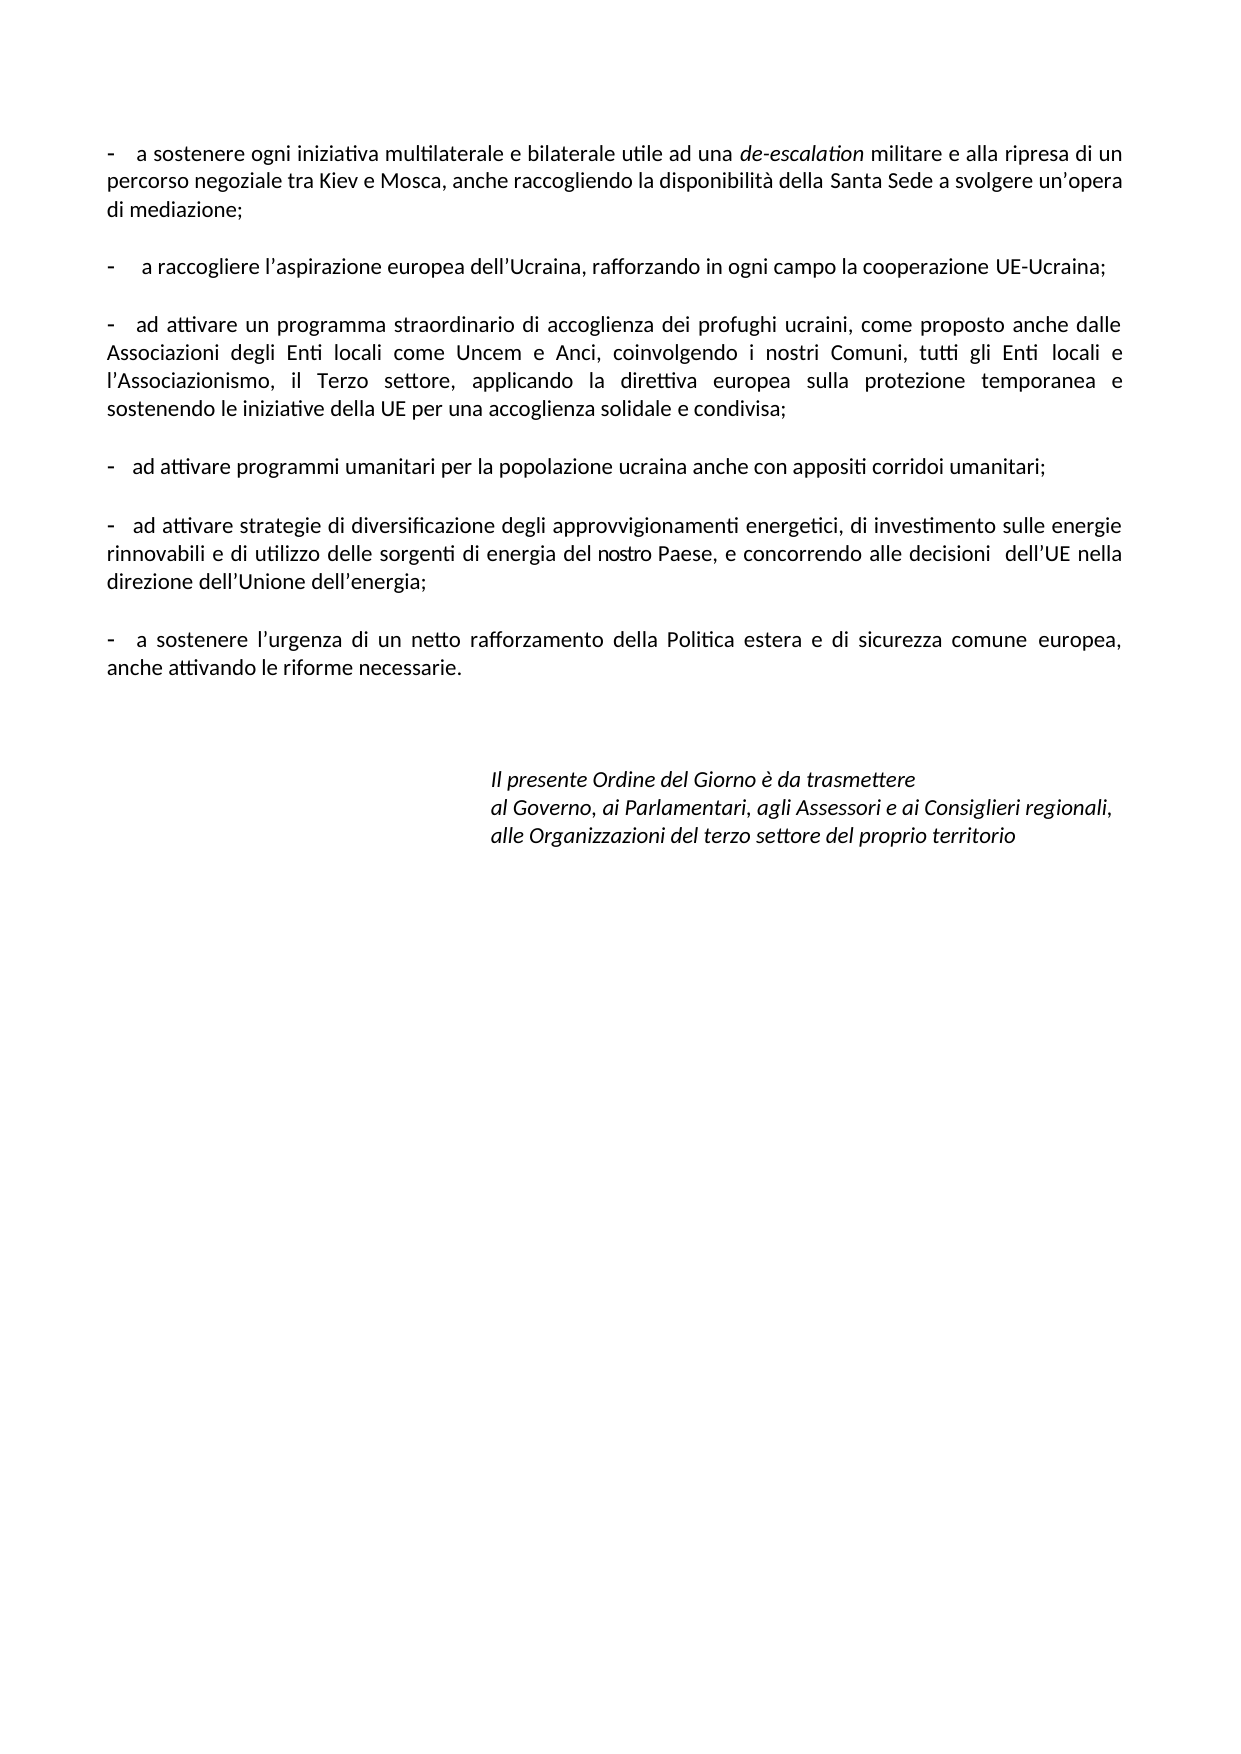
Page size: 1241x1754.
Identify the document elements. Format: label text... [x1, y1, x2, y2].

list a sostenere l’urgenza di un netto rafforzamento della Politica estera e di sicurezza comune europea, anche attivando le riforme necessarie. [107, 624, 1122, 681]
text al Governo, ai Parlamentari, agli Assessori e ai Consiglieri regionali, [491, 793, 1134, 821]
list ad attivare programmi umanitari per la popolazione ucraina anche con appositi corridoi umanitari; [107, 451, 1122, 480]
list ad attivare strategie di diversificazione degli approvvigionamenti energetici, di investimento sulle energie rinnovabili e di utilizzo delle sorgenti di energia del nostro Paese, e concorrendo alle decisioni dell’UE nella direzione dell’Unione dell’energia; [107, 509, 1122, 595]
list a sostenere ogni iniziativa multilaterale e bilaterale utile ad una de-escalation militare e alla ripresa di un percorso negoziale tra Kiev e Mosca, anche raccogliendo la disponibilità della Santa Sede a svolgere un’opera di mediazione; [107, 137, 1123, 223]
list a raccogliere l’aspirazione europea dell’Ucraina, rafforzando in ogni campo la cooperazione UE-Ucraina; [107, 251, 1123, 280]
list ad attivare un programma straordinario di accoglienza dei profughi ucraini, come proposto anche dalle Associazioni degli Enti locali come Uncem e Anci, coinvolgendo i nostri Comuni, tutti gli Enti locali e l’Associazionismo, il Terzo settore, applicando la direttiva europea sulla protezione temporanea e sostenendo le iniziative della UE per una accoglienza solidale e condivisa; [107, 309, 1123, 422]
text Il presente Ordine del Giorno è da trasmettere [491, 765, 1134, 793]
text alle Organizzazioni del terzo settore del proprio territorio [491, 821, 1134, 849]
